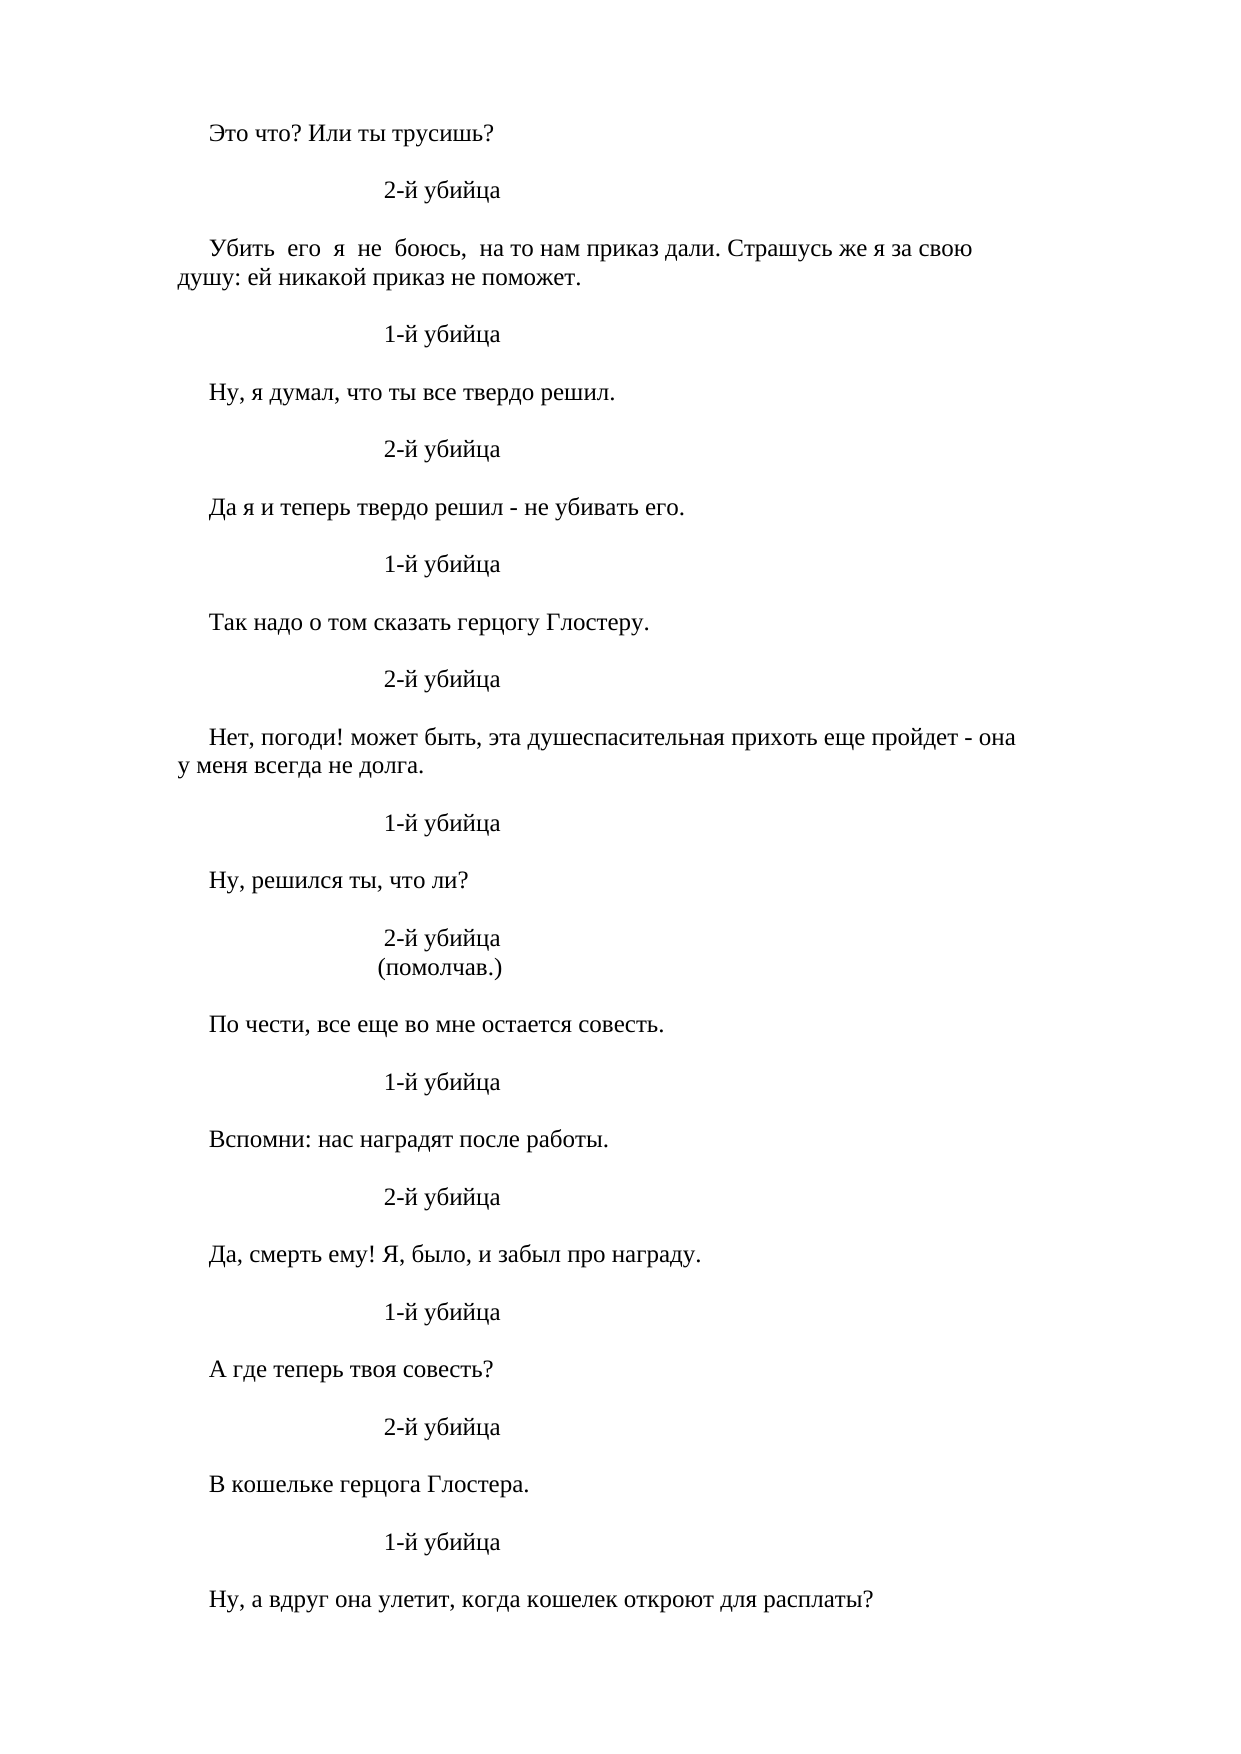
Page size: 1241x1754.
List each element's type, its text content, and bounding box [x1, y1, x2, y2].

text В кошельке герцога Глостера. [177, 1469, 1152, 1498]
text 1-й убийца [177, 1067, 1152, 1096]
text А где теперь твоя совесть? [177, 1354, 1152, 1383]
text Да, смерть ему! Я, было, и забыл про награду. [177, 1239, 1152, 1268]
text Убить его я не боюсь, на то нам приказ дали. Страшусь же я за свою [177, 233, 1152, 262]
text 1-й убийца [177, 549, 1152, 578]
text 1-й убийца [177, 1527, 1152, 1556]
text душу: ей никакой приказ не поможет. [177, 262, 1152, 291]
text 2-й убийца [177, 923, 1152, 952]
text Так надо о том сказать герцогу Глостеру. [177, 607, 1152, 636]
text Ну, решился ты, что ли? [177, 866, 1152, 894]
text 2-й убийца [177, 1182, 1152, 1211]
text 2-й убийца [177, 1412, 1152, 1441]
text Да я и теперь твердо решил - не убивать его. [177, 492, 1152, 521]
text у меня всегда не долга. [177, 751, 1152, 779]
text (помолчав.) [177, 952, 1152, 981]
text Ну, я думал, что ты все твердо решил. [177, 377, 1152, 406]
text Вспомни: нас наградят после работы. [177, 1124, 1152, 1153]
text 1-й убийца [177, 319, 1152, 348]
text Ну, а вдруг она улетит, когда кошелек откроют для расплаты? [177, 1584, 1152, 1613]
text По чести, все еще во мне остается совесть. [177, 1009, 1152, 1038]
text 2-й убийца [177, 176, 1152, 204]
text Нет, погоди! может быть, эта душеспасительная прихоть еще пройдет - она [177, 722, 1152, 751]
text 1-й убийца [177, 1297, 1152, 1326]
text 2-й убийца [177, 434, 1152, 463]
text 1-й убийца [177, 808, 1152, 837]
text Это что? Или ты трусишь? [177, 118, 1152, 147]
text 2-й убийца [177, 664, 1152, 693]
